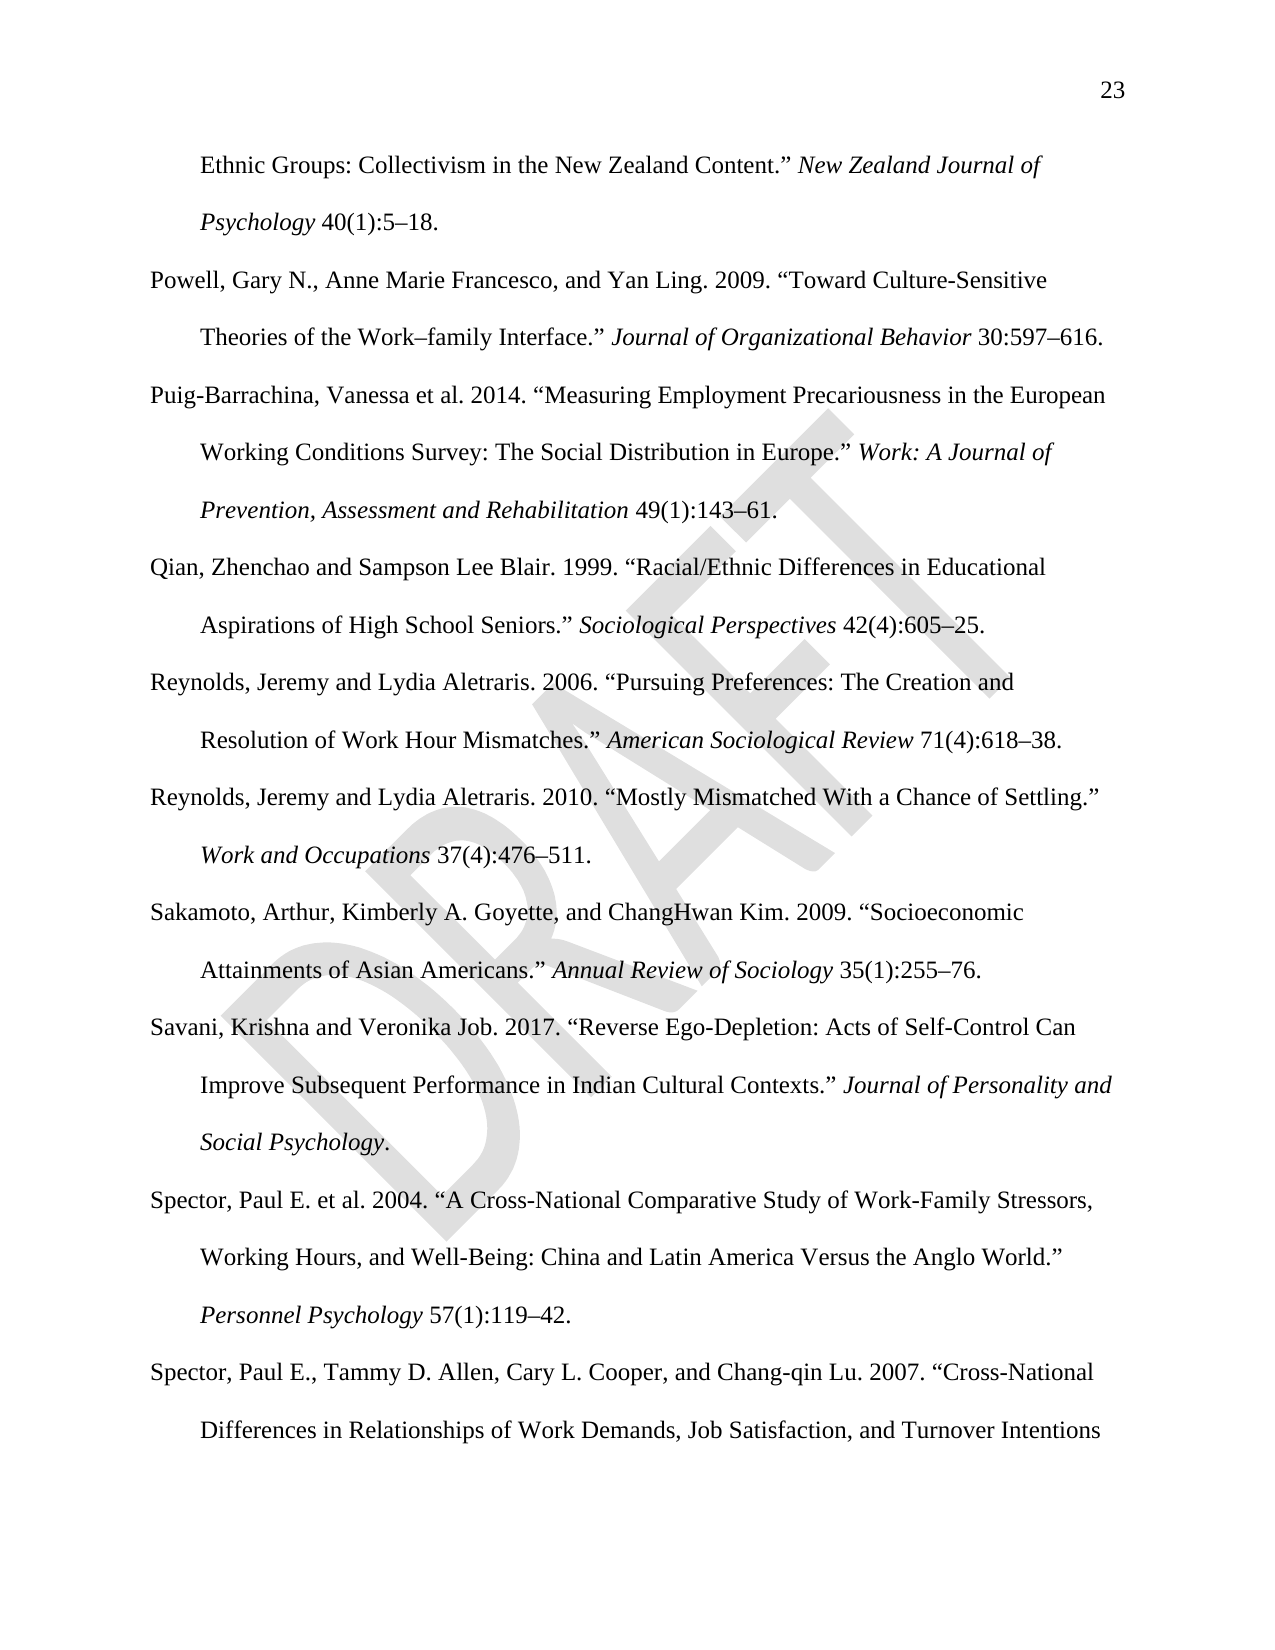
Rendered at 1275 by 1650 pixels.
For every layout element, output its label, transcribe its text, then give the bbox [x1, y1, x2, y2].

text Powell, Gary N., Anne Marie Francesco, and Yan Ling. 2009. “Toward Culture-Sensitive Theories of the Work–family Interface.” Journal of Organizational Behavior 30:597–616. [150, 265, 1125, 351]
text Sakamoto, Arthur, Kimberly A. Goyette, and ChangHwan Kim. 2009. “Socioeconomic Attainments of Asian Americans.” Annual Review of Sociology 35(1):255–76. [150, 897, 1125, 984]
text Puig-Barrachina, Vanessa et al. 2014. “Measuring Employment Precariousness in the European Working Conditions Survey: The Social Distribution in Europe.” Work: A Journal of Prevention, Assessment and Rehabilitation 49(1):143–61. [150, 380, 1125, 524]
text Qian, Zhenchao and Sampson Lee Blair. 1999. “Racial/Ethnic Differences in Educational Aspirations of High School Seniors.” Sociological Perspectives 42(4):605–25. [150, 552, 1125, 639]
text Reynolds, Jeremy and Lydia Aletraris. 2010. “Mostly Mismatched With a Chance of Settling.” Work and Occupations 37(4):476–511. [150, 782, 1125, 869]
text Savani, Krishna and Veronika Job. 2017. “Reverse Ego-Depletion: Acts of Self-Control Can Improve Subsequent Performance in Indian Cultural Contexts.” Journal of Personality and Social Psychology. [150, 1012, 1125, 1156]
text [150, 150, 1125, 236]
text Spector, Paul E. et al. 2004. “A Cross-National Comparative Study of Work-Family Stressors, Working Hours, and Well-Being: China and Latin America Versus the Anglo World.” Personnel Psychology 57(1):119–42. [150, 1185, 1125, 1329]
text Reynolds, Jeremy and Lydia Aletraris. 2006. “Pursuing Preferences: The Creation and Resolution of Work Hour Mismatches.” American Sociological Review 71(4):618–38. [150, 667, 1125, 754]
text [150, 1357, 1125, 1444]
